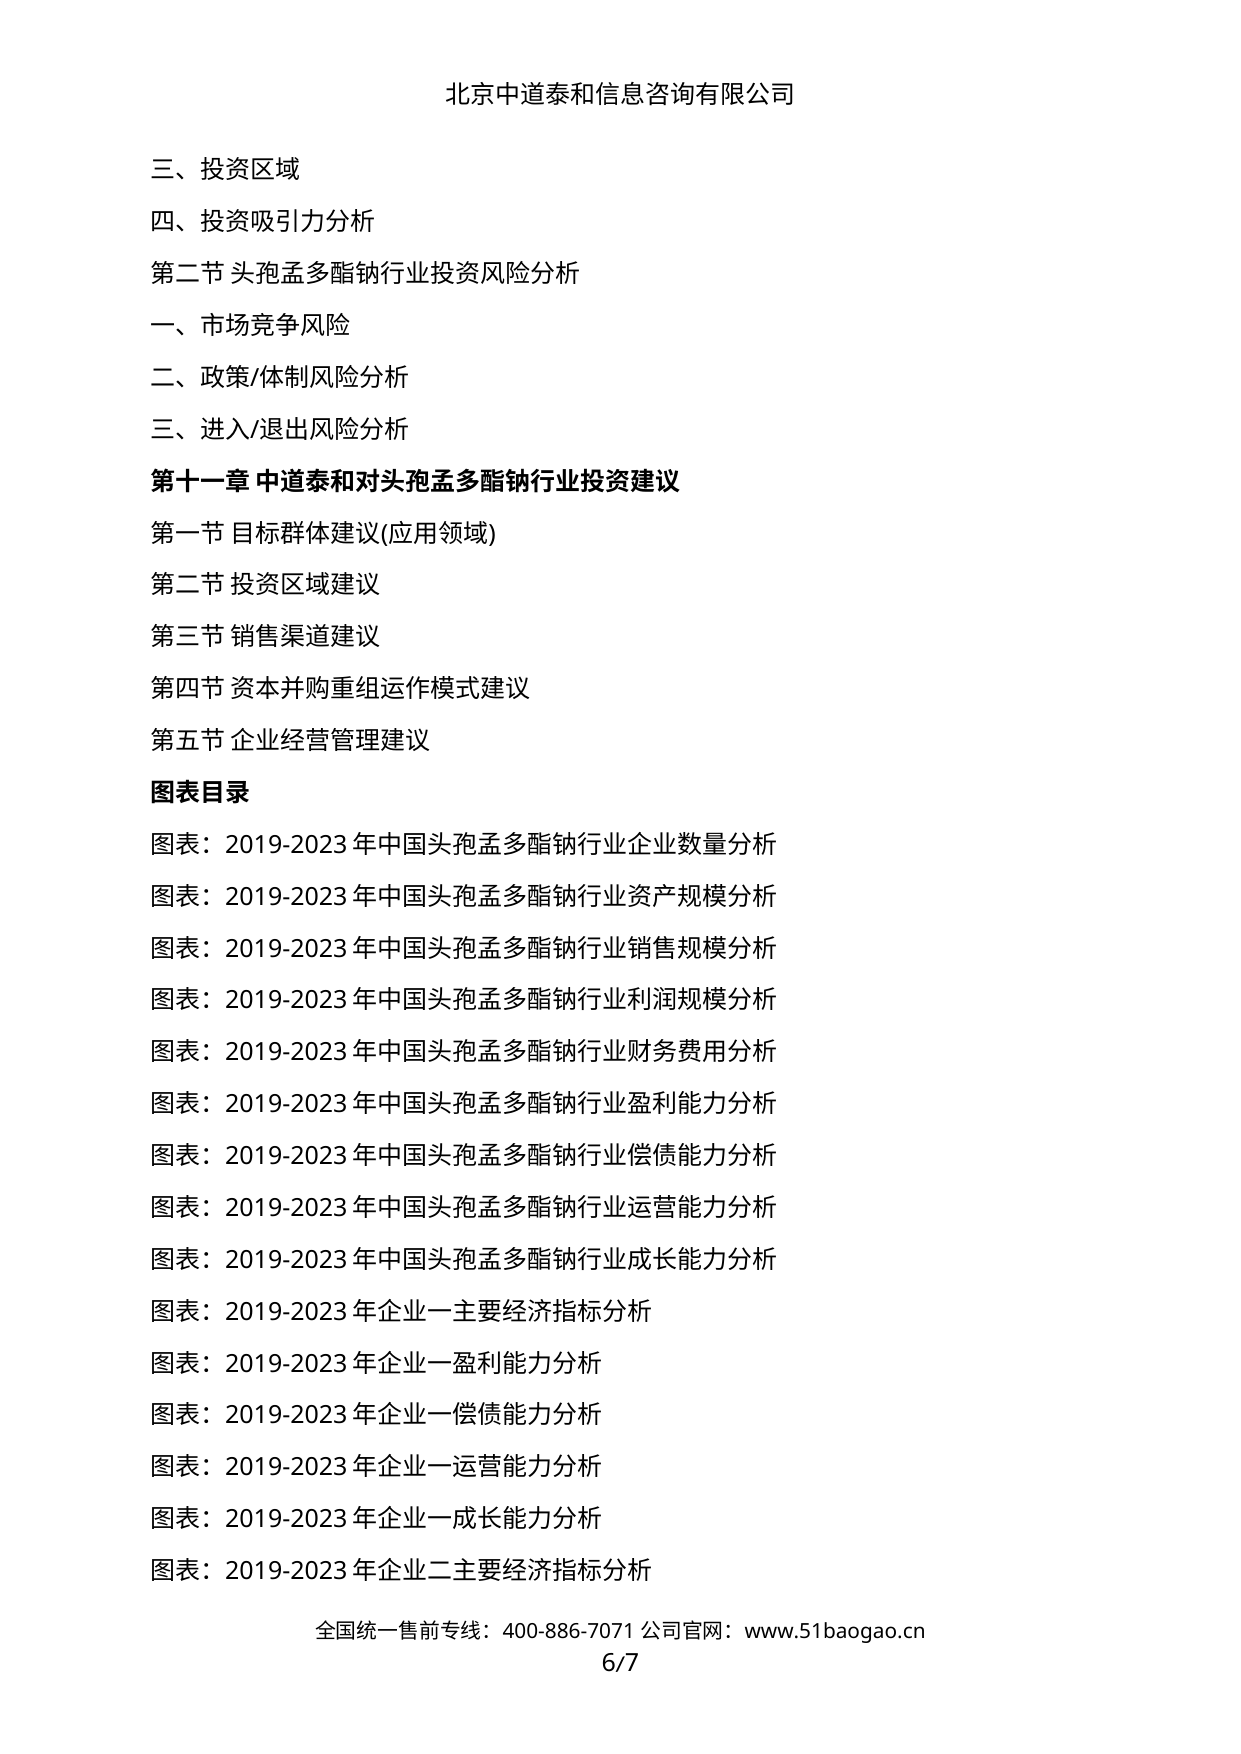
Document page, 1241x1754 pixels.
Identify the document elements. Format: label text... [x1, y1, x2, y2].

text 第三节 销售渠道建议 [150, 617, 1090, 653]
text 三、投资区域 [150, 150, 1090, 186]
text 图表：2019-2023年企业一偿债能力分析 [150, 1395, 1090, 1431]
text 图表：2019-2023年中国头孢孟多酯钠行业偿债能力分析 [150, 1136, 1090, 1172]
text 图表：2019-2023年中国头孢孟多酯钠行业运营能力分析 [150, 1187, 1090, 1224]
text 第二节 头孢孟多酯钠行业投资风险分析 [150, 254, 1090, 290]
text 图表：2019-2023年中国头孢孟多酯钠行业利润规模分析 [150, 980, 1090, 1016]
text 三、进入/退出风险分析 [150, 409, 1090, 446]
text 第一节 目标群体建议(应用领域) [150, 513, 1090, 549]
text 图表：2019-2023年中国头孢孟多酯钠行业企业数量分析 [150, 824, 1090, 861]
text 图表：2019-2023年中国头孢孟多酯钠行业资产规模分析 [150, 876, 1090, 912]
text 四、投资吸引力分析 [150, 202, 1090, 238]
text 第五节 企业经营管理建议 [150, 721, 1090, 757]
text 第二节 投资区域建议 [150, 565, 1090, 601]
text 图表：2019-2023年中国头孢孟多酯钠行业财务费用分析 [150, 1032, 1090, 1068]
text 图表：2019-2023年企业一盈利能力分析 [150, 1343, 1090, 1379]
text 图表：2019-2023年企业二主要经济指标分析 [150, 1551, 1090, 1587]
text 图表：2019-2023年中国头孢孟多酯钠行业成长能力分析 [150, 1239, 1090, 1276]
text 图表：2019-2023年企业一主要经济指标分析 [150, 1291, 1090, 1327]
text 图表：2019-2023年中国头孢孟多酯钠行业盈利能力分析 [150, 1084, 1090, 1120]
text 图表：2019-2023年中国头孢孟多酯钠行业销售规模分析 [150, 928, 1090, 964]
text 二、政策/体制风险分析 [150, 357, 1090, 394]
text 一、市场竞争风险 [150, 306, 1090, 342]
text 图表：2019-2023年企业一成长能力分析 [150, 1499, 1090, 1535]
text 图表：2019-2023年企业一运营能力分析 [150, 1447, 1090, 1483]
text 图表目录 [150, 772, 1090, 809]
text 第四节 资本并购重组运作模式建议 [150, 669, 1090, 705]
text 第十一章 中道泰和对头孢孟多酯钠行业投资建议 [150, 461, 1090, 497]
